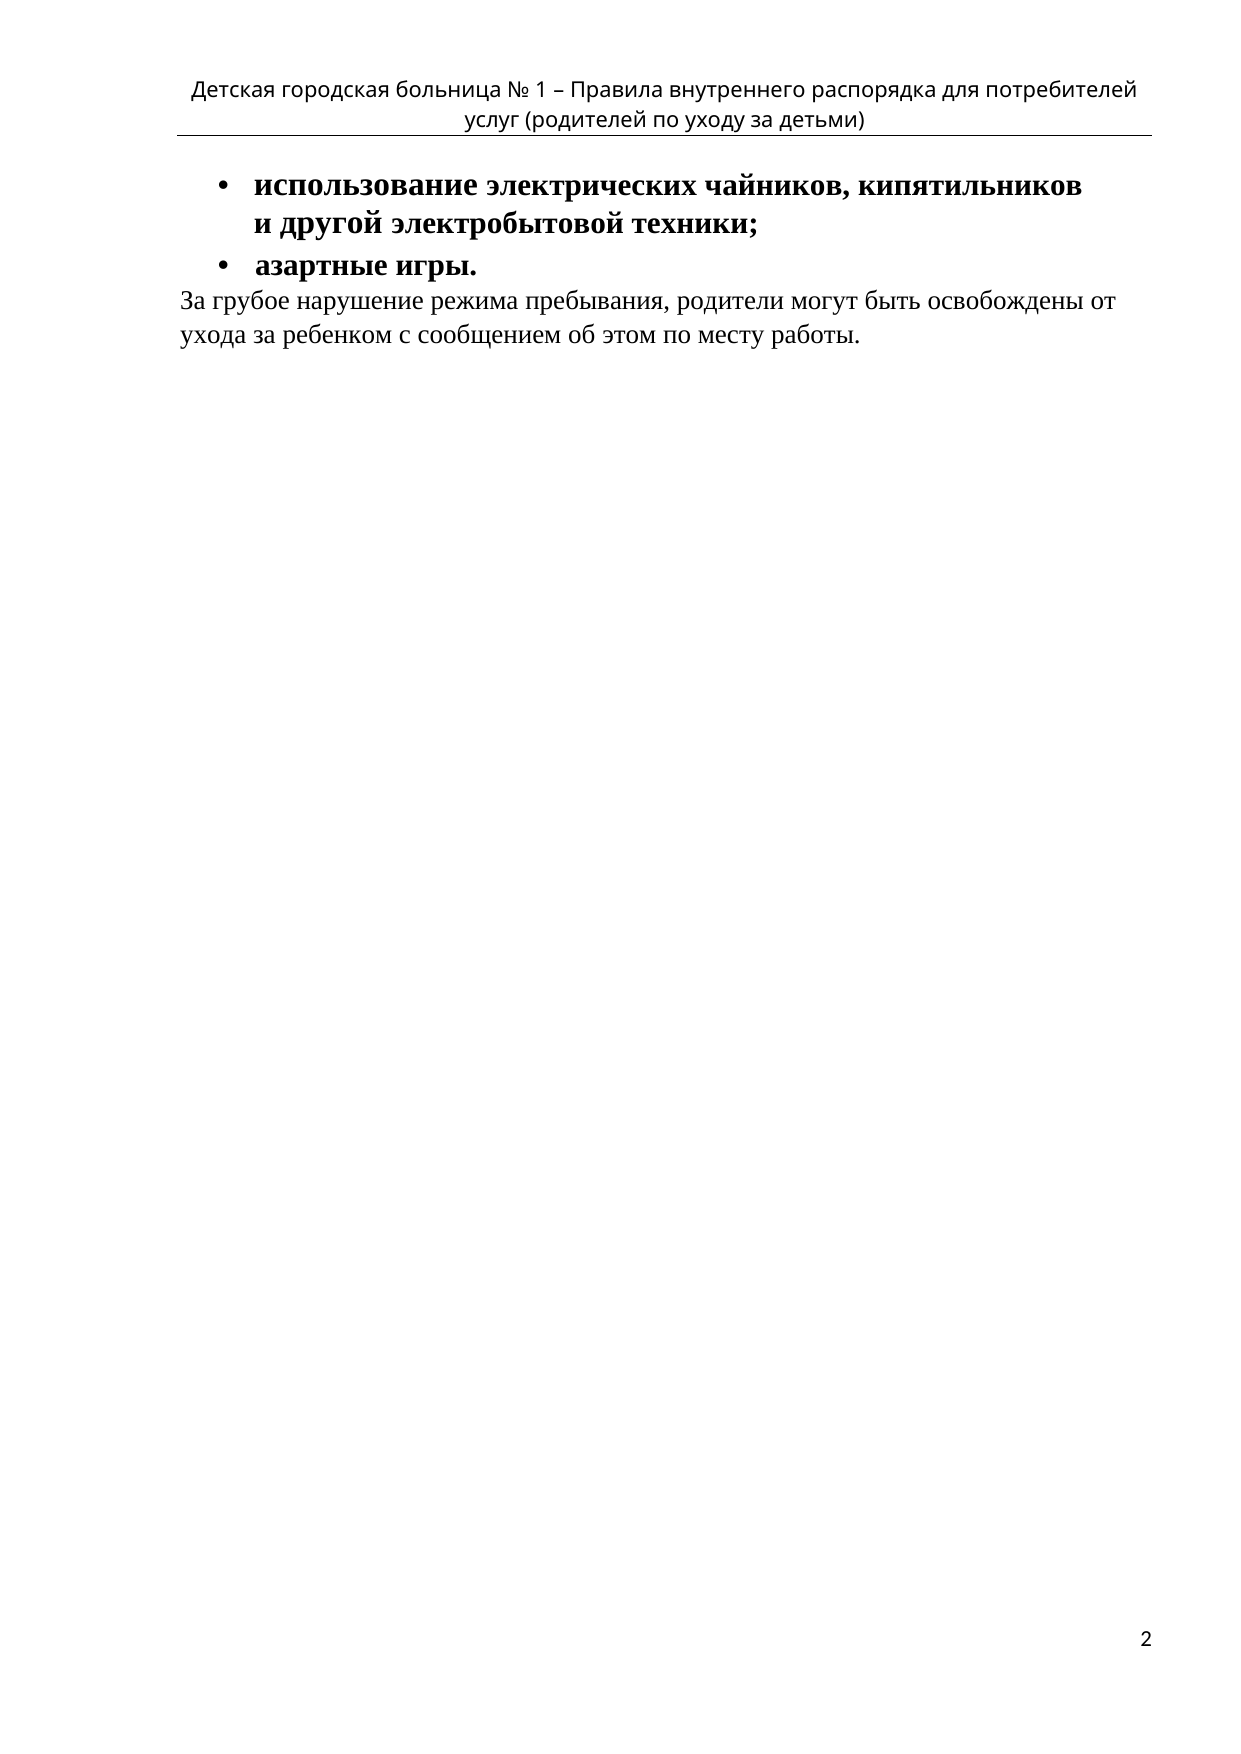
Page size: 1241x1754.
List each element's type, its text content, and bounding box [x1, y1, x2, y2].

text • использование электрических чайников, кипятильников и другой электробытовой техники; [218, 164, 1096, 242]
text За грубое нарушение режима пребывания, родители могут быть освобождены от ухода за ребенком с сообщением об этом по месту работы. [180, 282, 1152, 351]
text • азартные игры. [218, 246, 1152, 282]
